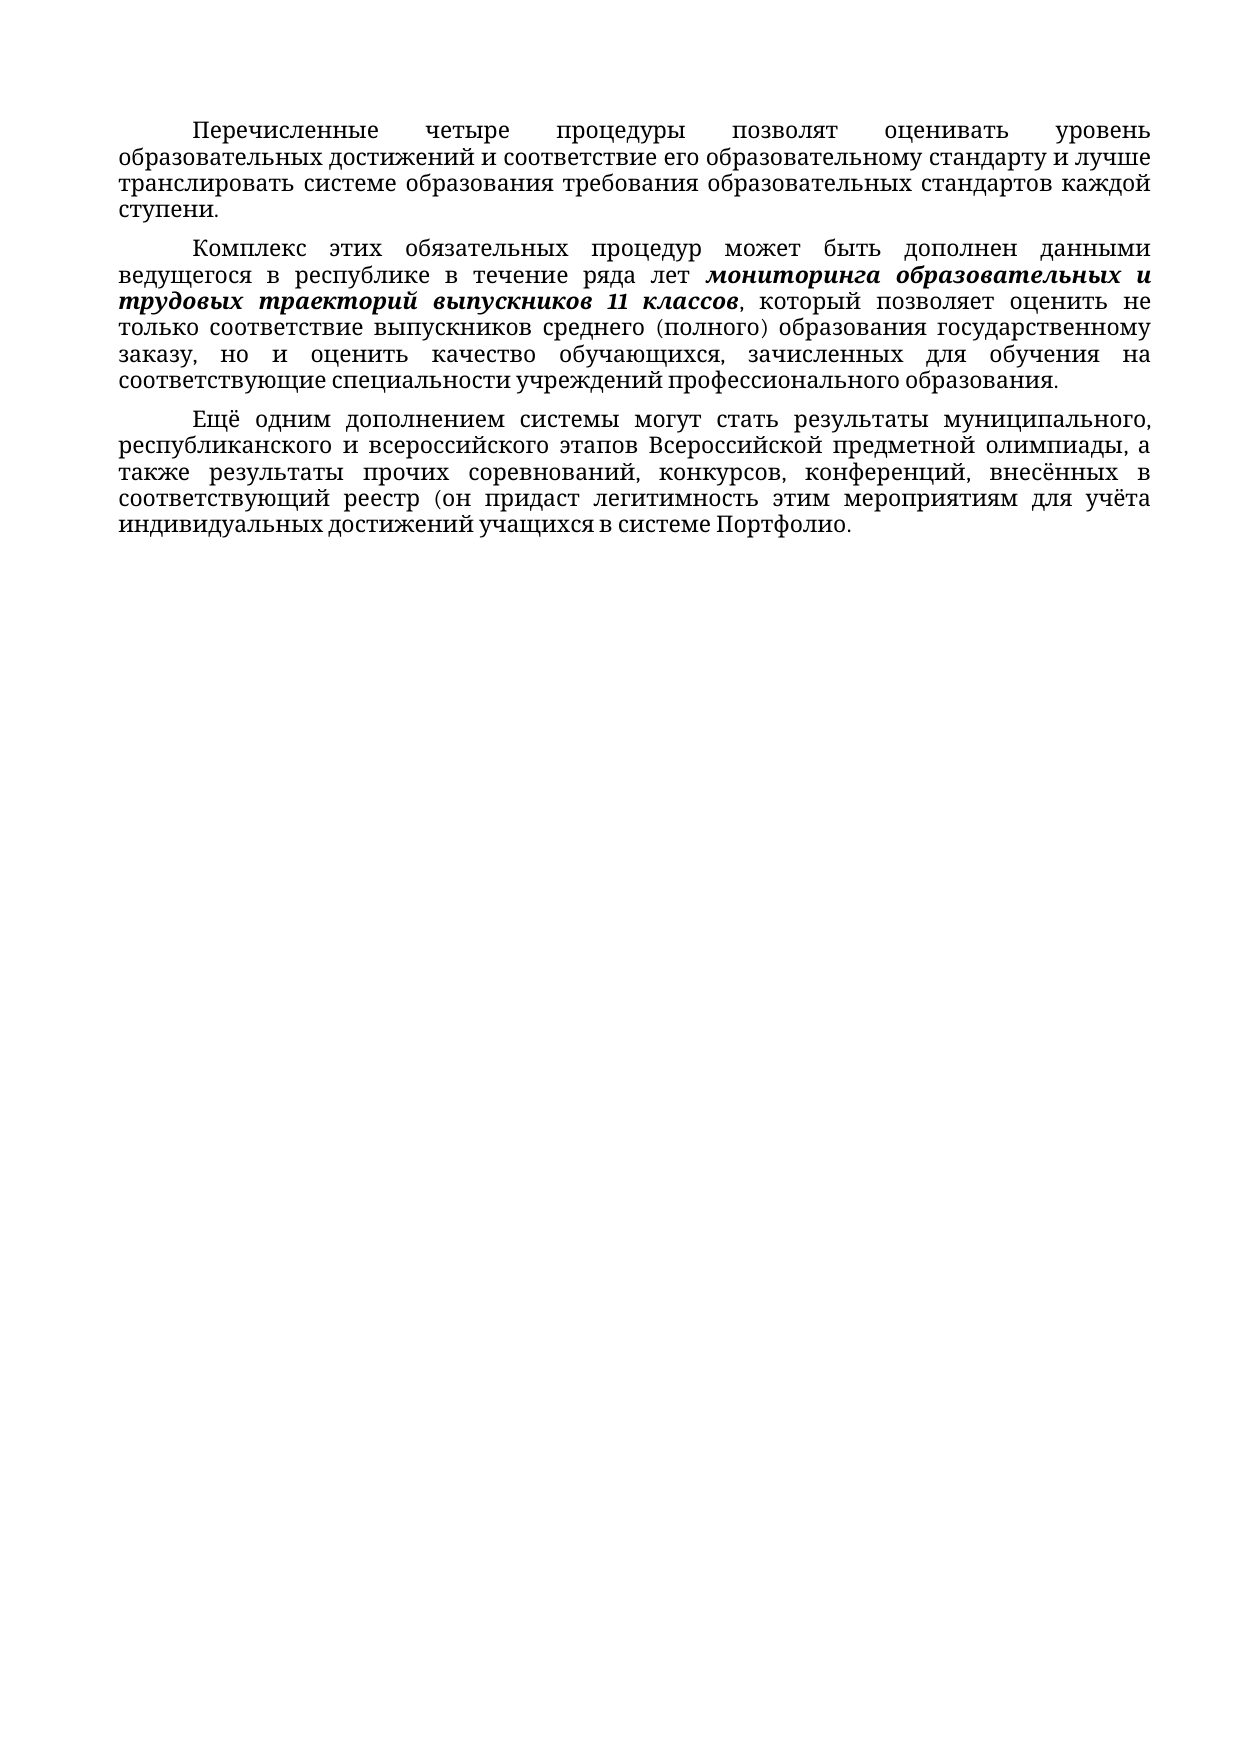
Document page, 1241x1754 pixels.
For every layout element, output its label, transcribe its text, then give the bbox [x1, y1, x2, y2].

text Перечисленные четыре процедуры позволят оценивать уровень образовательных достижений и соответствие его образовательному стандарту и лучше транслировать системе образования требования образовательных стандартов каждой ступени. [118, 118, 1152, 223]
text Ещё одним дополнением системы могут стать результаты муниципального, республиканского и всероссийского этапов Всероссийской предметной олимпиады, а также результаты прочих соревнований, конкурсов, конференций, внесённых в соответствующий реестр (он придаст легитимность этим мероприятиям для учёта индивидуальных достижений учащихся в системе Портфолио. [118, 407, 1152, 538]
text Комплекс этих обязательных процедур может быть дополнен данными ведущегося в республике в течение ряда лет мониторинга образовательных и трудовых траекторий выпускников 11 классов, который позволяет оценить не только соответствие выпускников среднего (полного) образования государственному заказу, но и оценить качество обучающихся, зачисленных для обучения на соответствующие специальности учреждений профессионального образования. [118, 236, 1152, 394]
